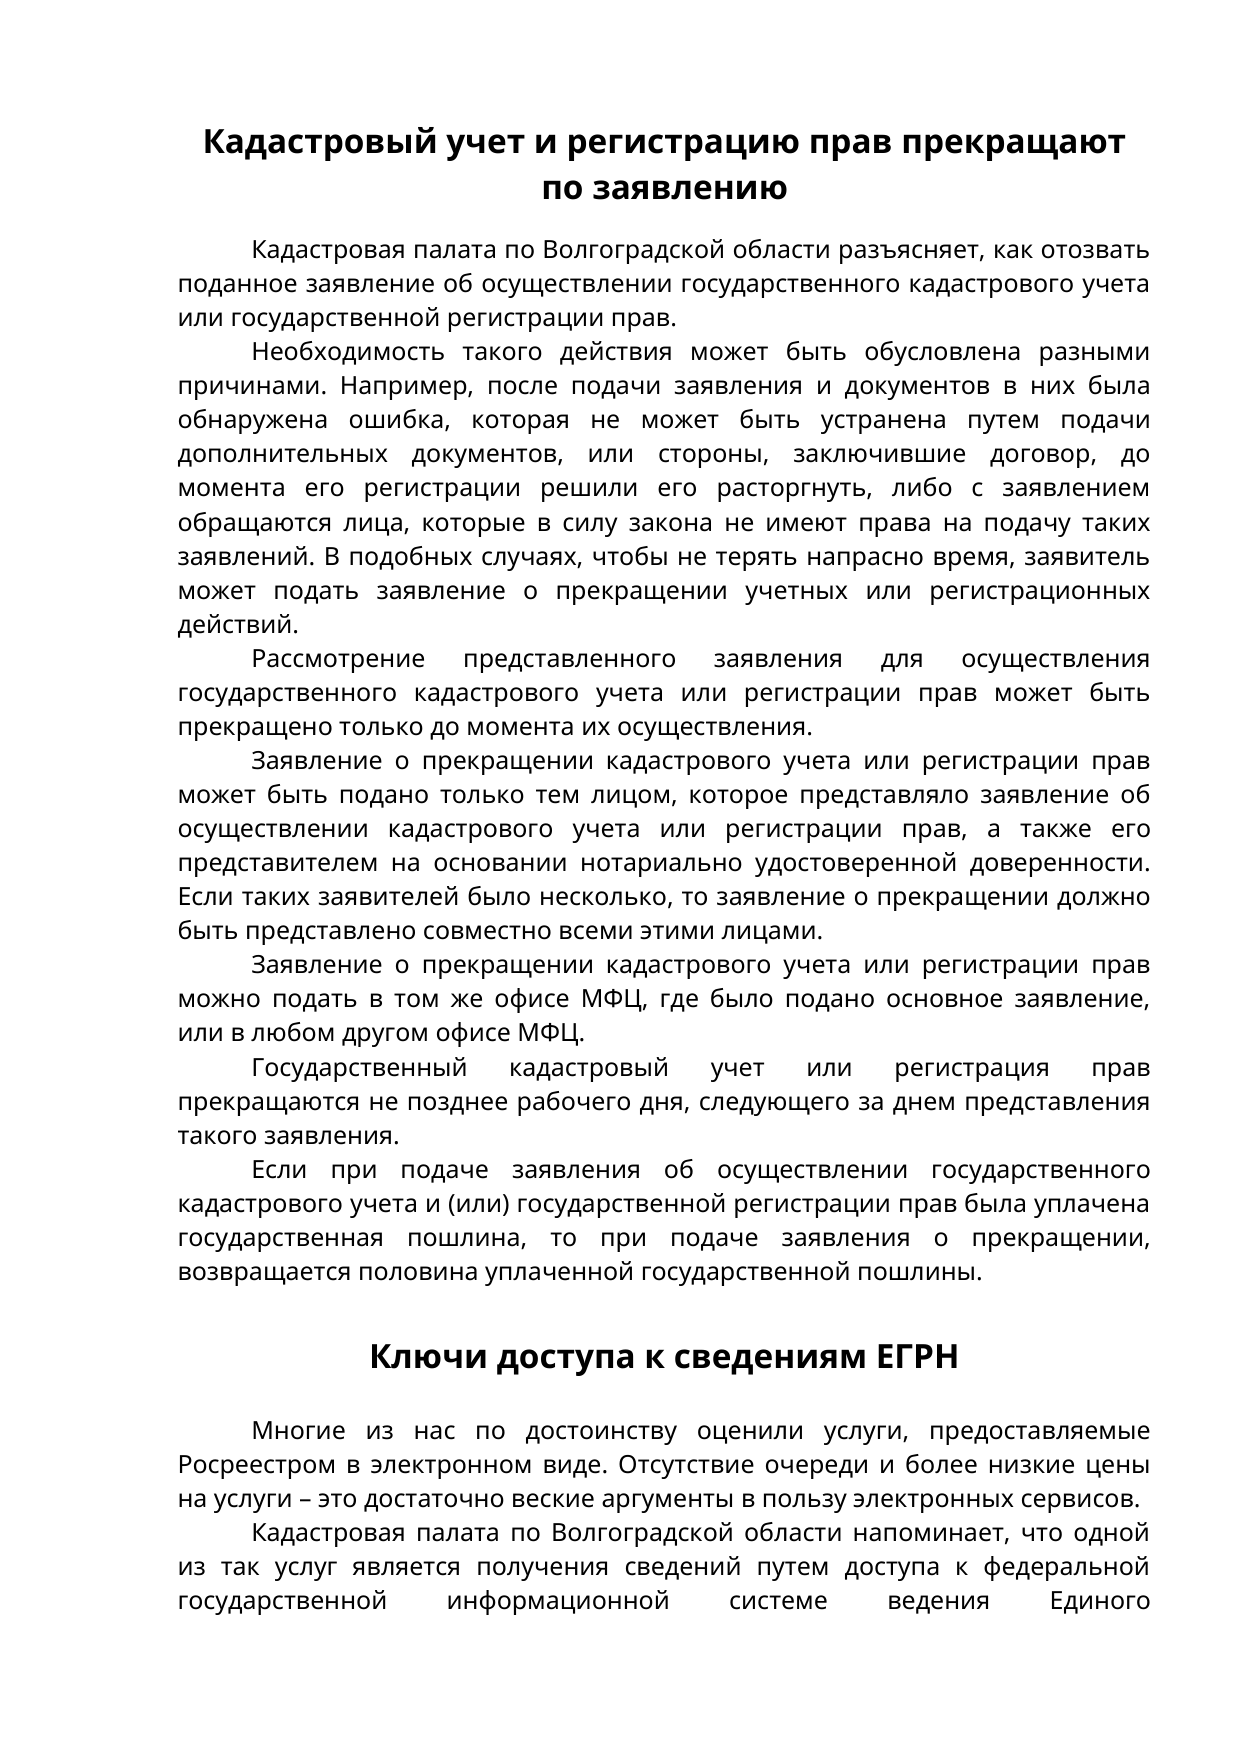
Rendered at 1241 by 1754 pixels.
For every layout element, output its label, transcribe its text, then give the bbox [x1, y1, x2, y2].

text Рассмотрение представленного заявления для осуществления государственного кадастрового учета или регистрации прав может быть прекращено только до момента их осуществления. [177, 640, 1152, 743]
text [177, 1515, 1152, 1617]
text Если при подаче заявления об осуществлении государственного кадастрового учета и (или) государственной регистрации прав была уплачена государственная пошлина, то при подаче заявления о прекращении, возвращается половина уплаченной государственной пошлины. [177, 1151, 1152, 1288]
text Многие из нас по достоинству оценили услуги, предоставляемые Росреестром в электронном виде. Отсутствие очереди и более низкие цены на услуги – это достаточно веские аргументы в пользу электронных сервисов. [177, 1412, 1152, 1515]
text Кадастровая палата по Волгоградской области разъясняет, как отозвать поданное заявление об осуществлении государственного кадастрового учета или государственной регистрации прав. [177, 232, 1152, 334]
text по заявлению [177, 163, 1152, 209]
text Кадастровый учет и регистрацию прав прекращают [177, 118, 1152, 163]
text Государственный кадастровый учет или регистрация прав прекращаются не позднее рабочего дня, следующего за днем представления такого заявления. [177, 1049, 1152, 1151]
text Ключи доступа к сведениям ЕГРН [177, 1333, 1152, 1378]
text Заявление о прекращении кадастрового учета или регистрации прав может быть подано только тем лицом, которое представляло заявление об осуществлении кадастрового учета или регистрации прав, а также его представителем на основании нотариально удостоверенной доверенности. Если таких заявителей было несколько, то заявление о прекращении должно быть представлено совместно всеми этими лицами. [177, 743, 1152, 947]
text Заявление о прекращении кадастрового учета или регистрации прав можно подать в том же офисе МФЦ, где было подано основное заявление, или в любом другом офисе МФЦ. [177, 947, 1152, 1049]
text Необходимость такого действия может быть обусловлена разными причинами. Например, после подачи заявления и документов в них была обнаружена ошибка, которая не может быть устранена путем подачи дополнительных документов, или стороны, заключившие договор, до момента его регистрации решили его расторгнуть, либо с заявлением обращаются лица, которые в силу закона не имеют права на подачу таких заявлений. В подобных случаях, чтобы не терять напрасно время, заявитель может подать заявление о прекращении учетных или регистрационных действий. [177, 334, 1152, 640]
